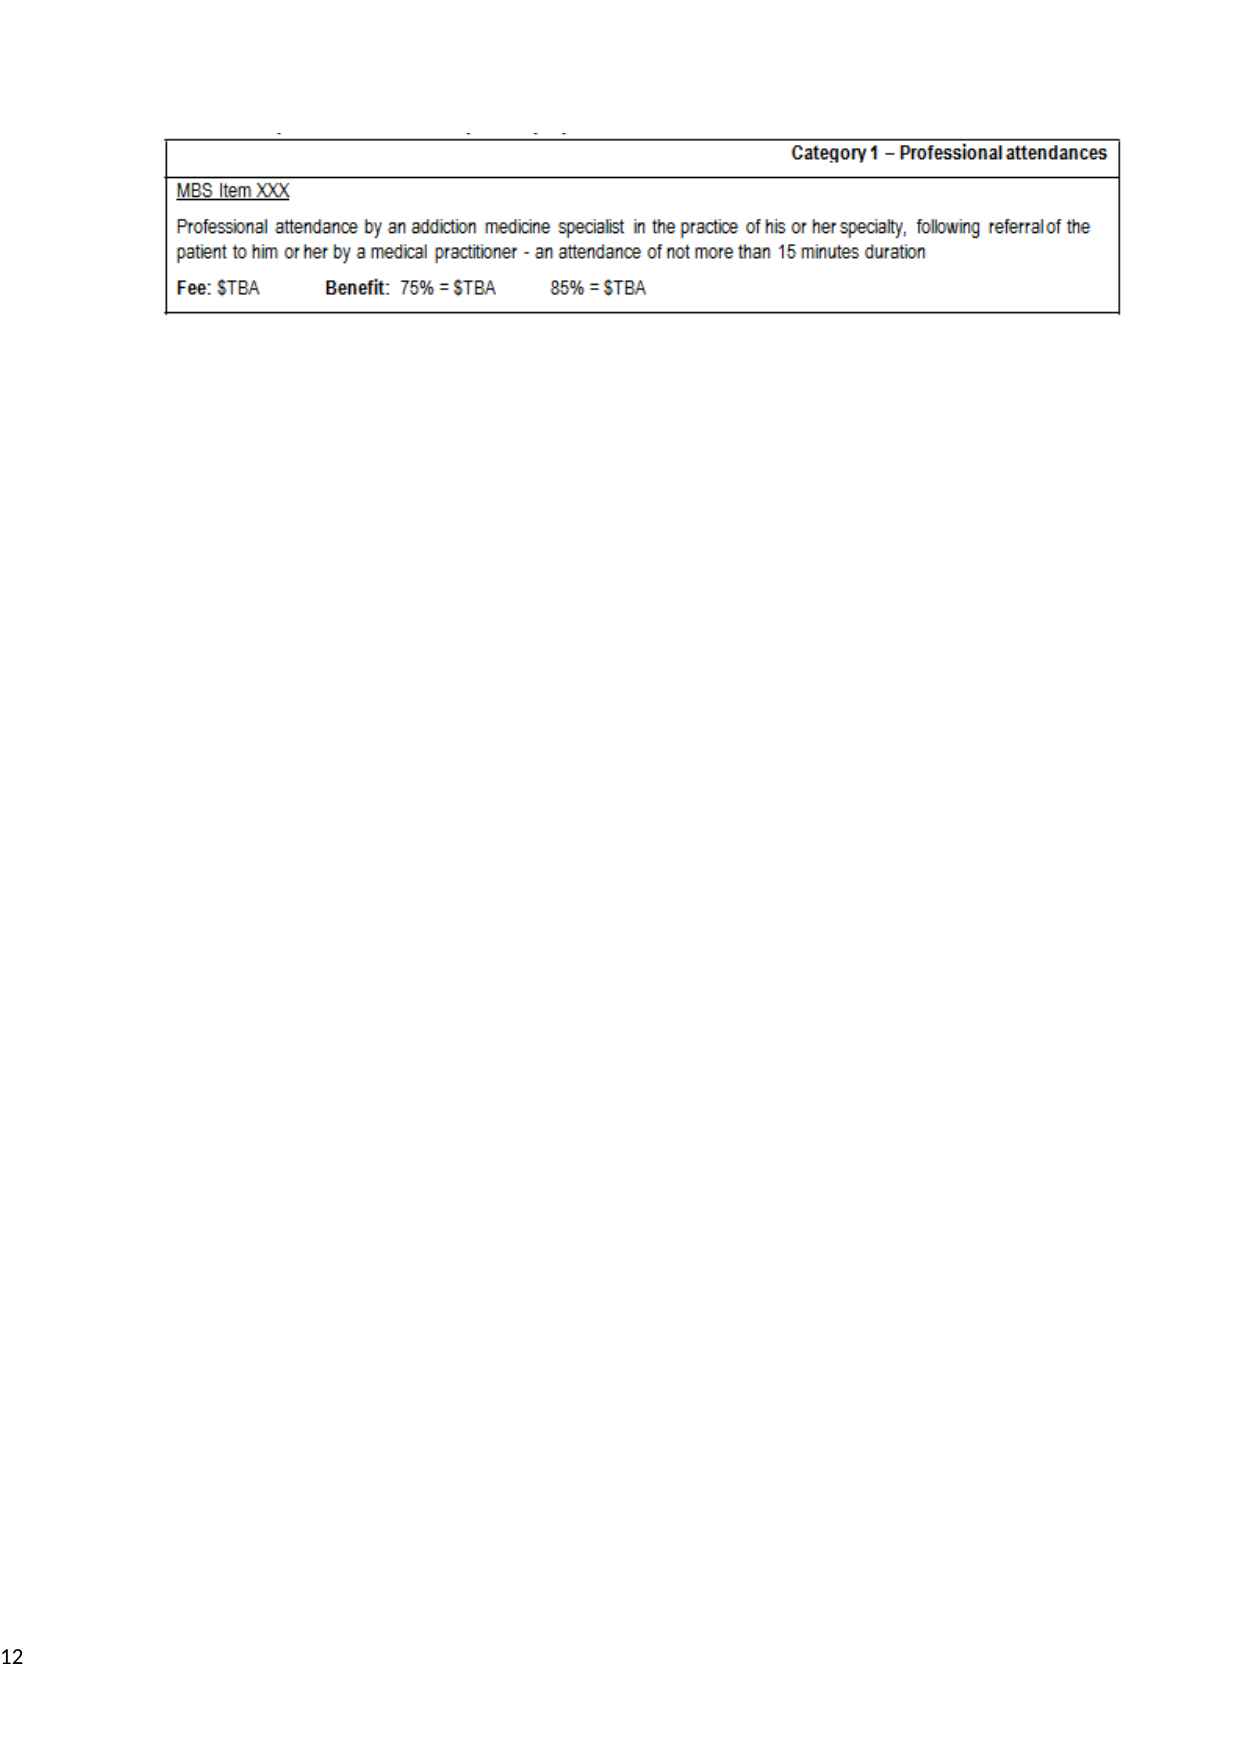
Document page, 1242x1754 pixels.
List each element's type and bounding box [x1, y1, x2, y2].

picture [158, 133, 1125, 320]
